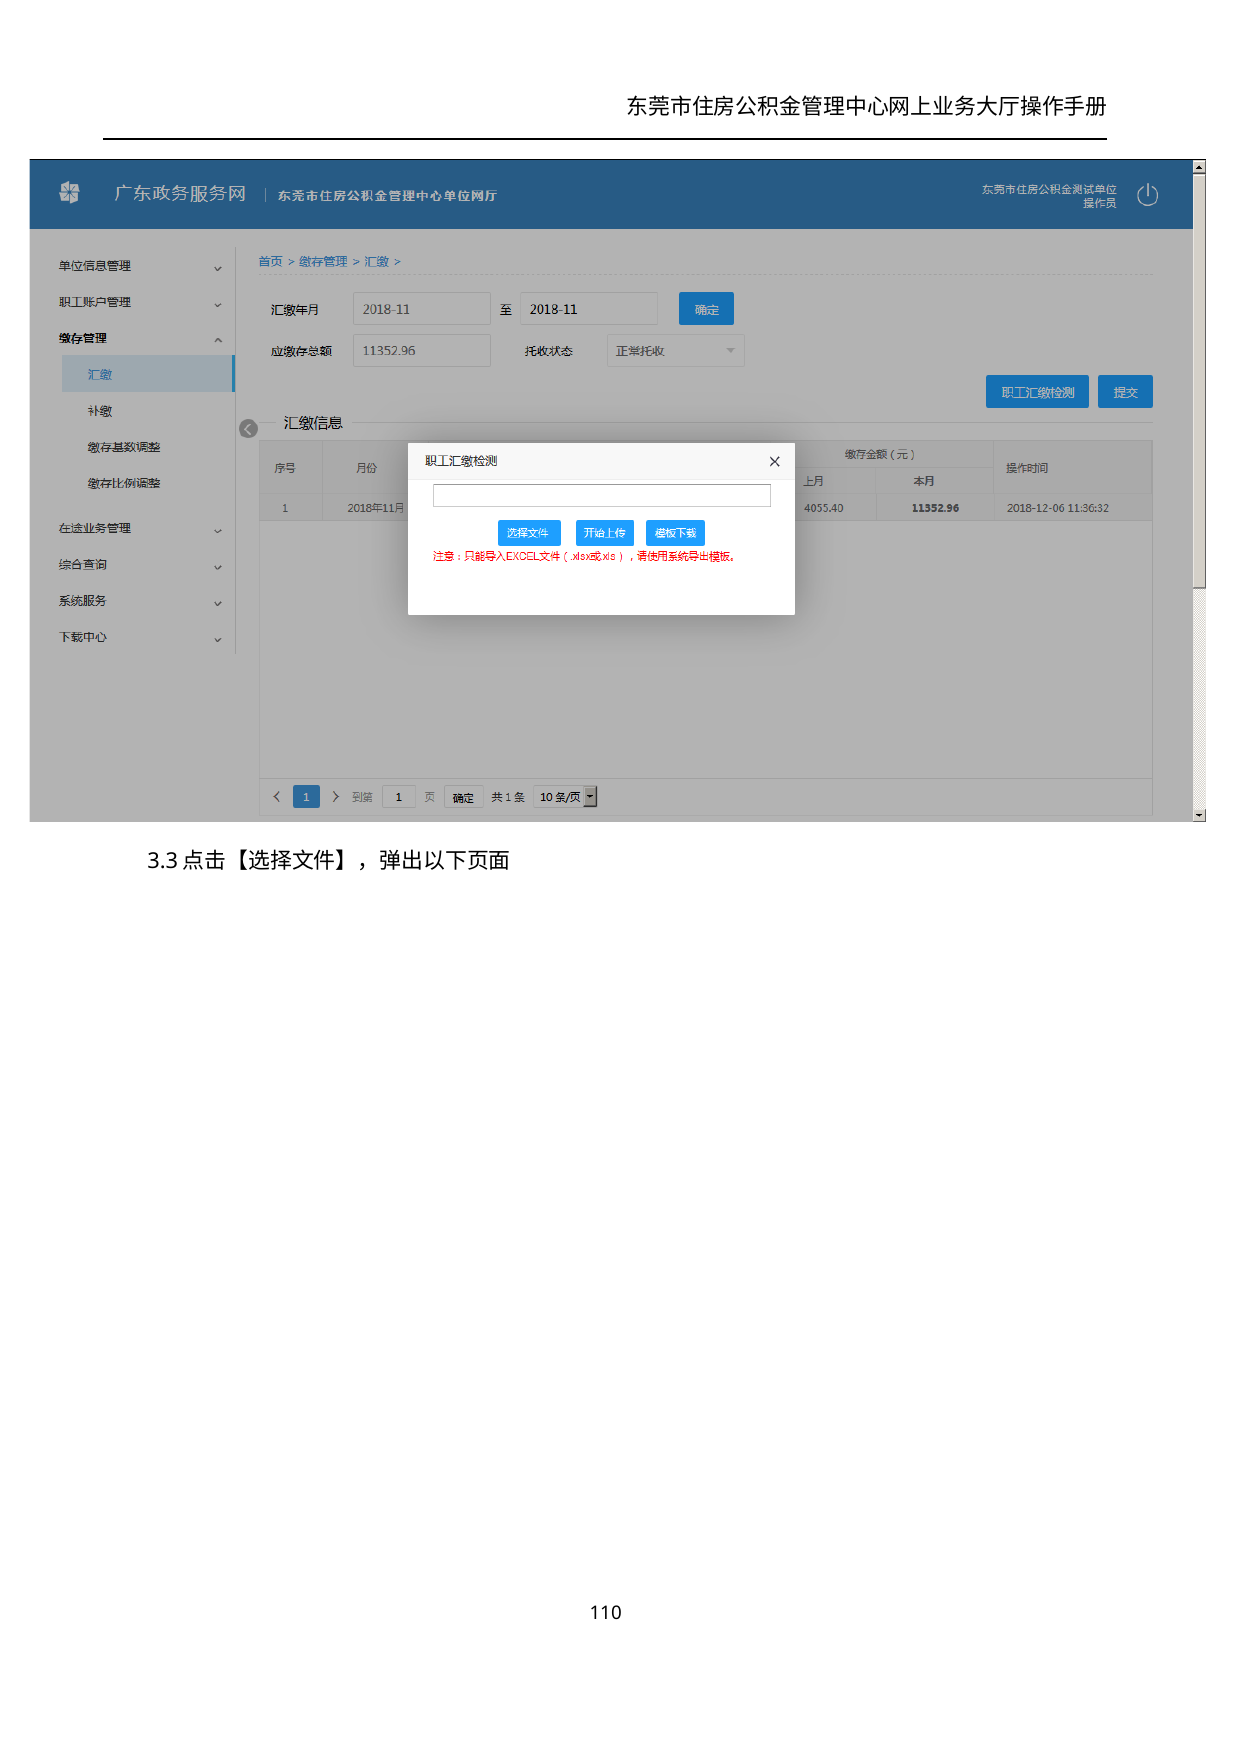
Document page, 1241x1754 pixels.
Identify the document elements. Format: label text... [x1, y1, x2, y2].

picture [29, 159, 1206, 822]
text 3.3点击【选择文件】，弹出以下页面 [147, 842, 1107, 875]
